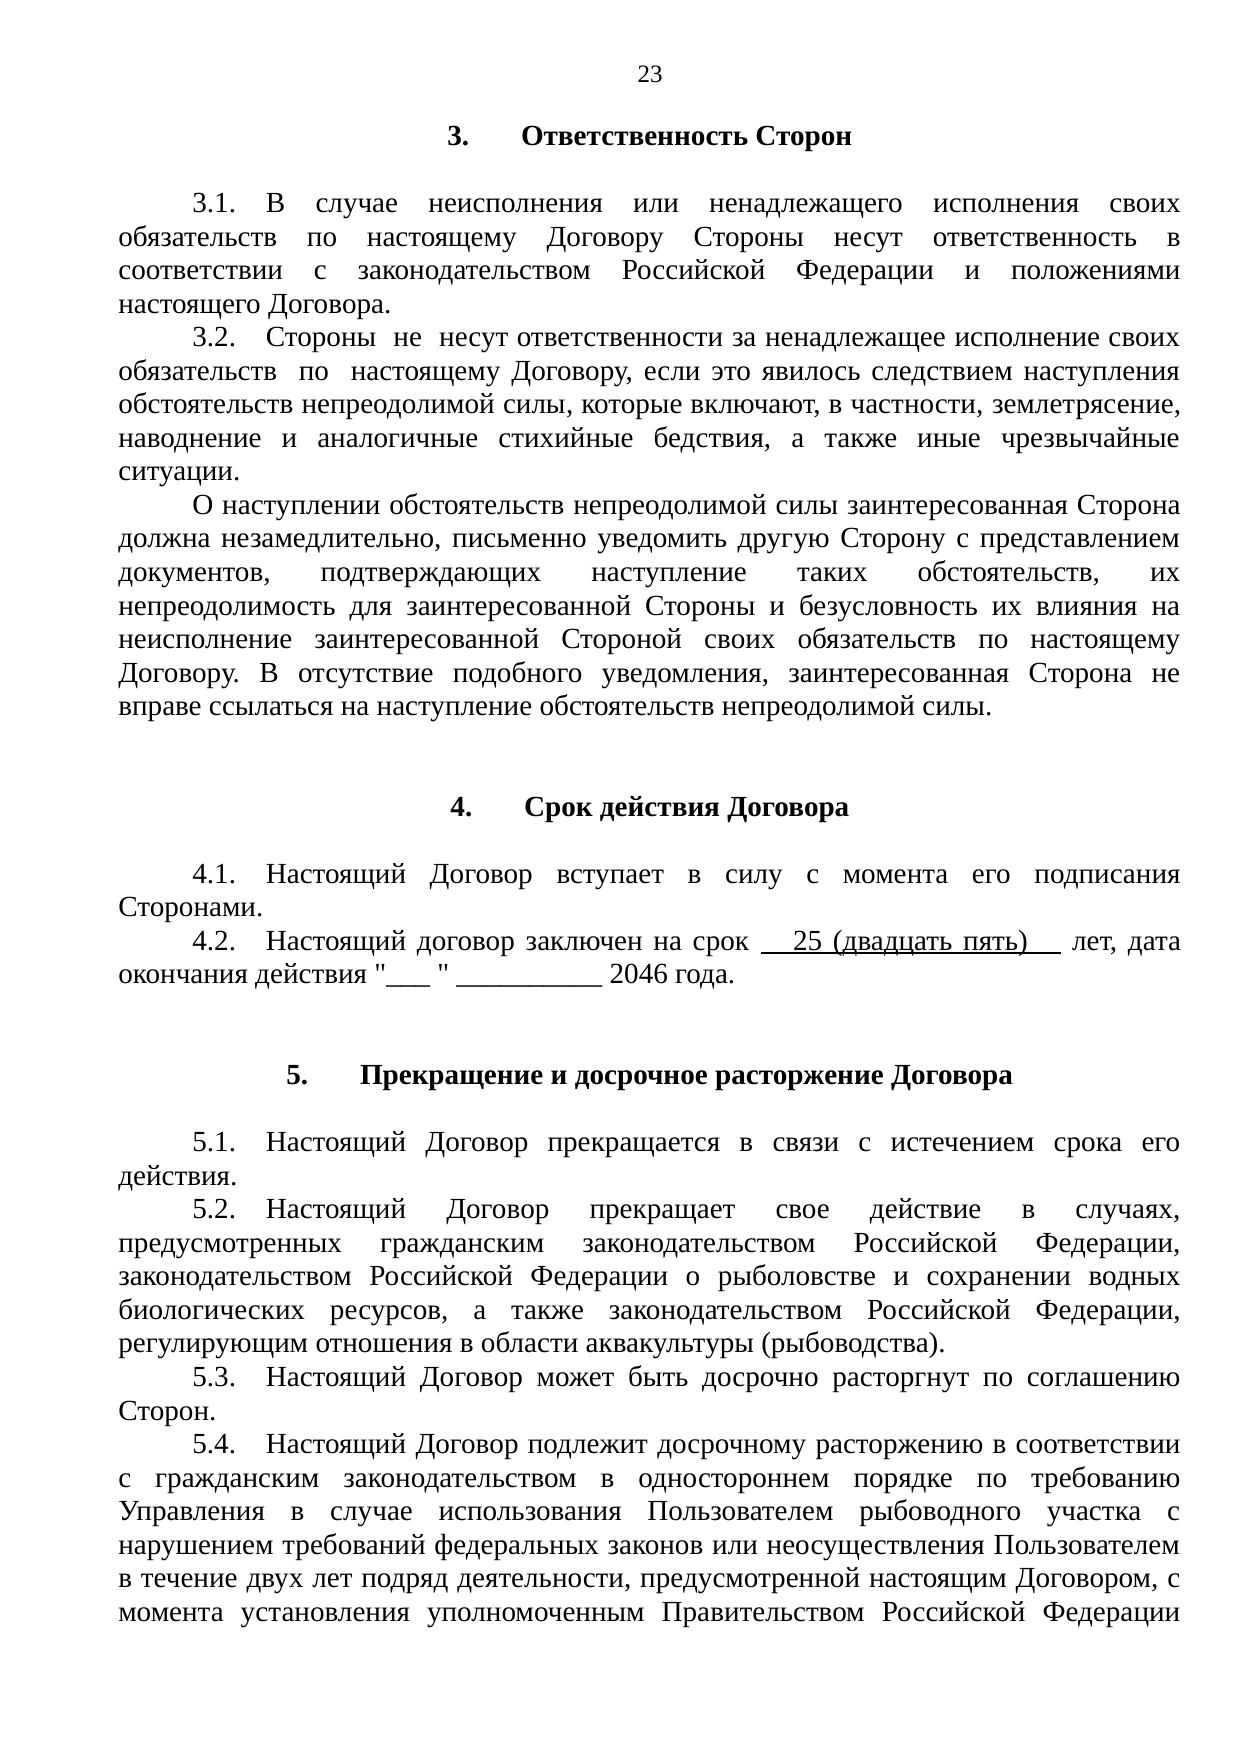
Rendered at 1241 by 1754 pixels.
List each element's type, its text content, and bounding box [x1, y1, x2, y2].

list Настоящий Договор прекращает свое действие в случаях, предусмотренных гражданским законодательством Российской Федерации, законодательством Российской Федерации о рыболовстве и сохранении водных биологических ресурсов, а также законодательством Российской Федерации, регулирующим отношения в области аквакультуры (рыбоводства). [118, 1191, 1181, 1359]
list Ответственность Сторон [118, 118, 1181, 152]
list Прекращение и досрочное расторжение Договора [118, 1057, 1181, 1091]
list В случае неисполнения или ненадлежащего исполнения своих обязательств по настоящему Договору Стороны несут ответственность в соответствии с законодательством Российской Федерации и положениями настоящего Договора. [118, 185, 1181, 319]
list Настоящий Договор прекращается в связи с истечением срока его действия. [118, 1124, 1181, 1191]
text О наступлении обстоятельств непреодолимой силы заинтересованная Сторона должна незамедлительно, письменно уведомить другую Сторону с представлением документов, подтверждающих наступление таких обстоятельств, их непреодолимость для заинтересованной Стороны и безусловность их влияния на неисполнение заинтересованной Стороной своих обязательств по настоящему Договору. В отсутствие подобного уведомления, заинтересованная Сторона не вправе ссылаться на наступление обстоятельств непреодолимой силы. [118, 487, 1181, 722]
list Стороны не несут ответственности за ненадлежащее исполнение своих обязательств по настоящему Договору, если это явилось следствием наступления обстоятельств непреодолимой силы, которые включают, в частности, землетрясение, наводнение и аналогичные стихийные бедствия, а также иные чрезвычайные ситуации. [118, 319, 1181, 487]
list Настоящий договор заключен на срок 25 (двадцать пять) лет, дата окончания действия "___ " __________ 2046 года. [118, 923, 1181, 990]
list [118, 1426, 1181, 1627]
list Настоящий Договор вступает в силу с момента его подписания Сторонами. [118, 856, 1181, 923]
list Срок действия Договора [118, 789, 1181, 822]
list Настоящий Договор может быть досрочно расторгнут по соглашению Сторон. [118, 1359, 1181, 1426]
